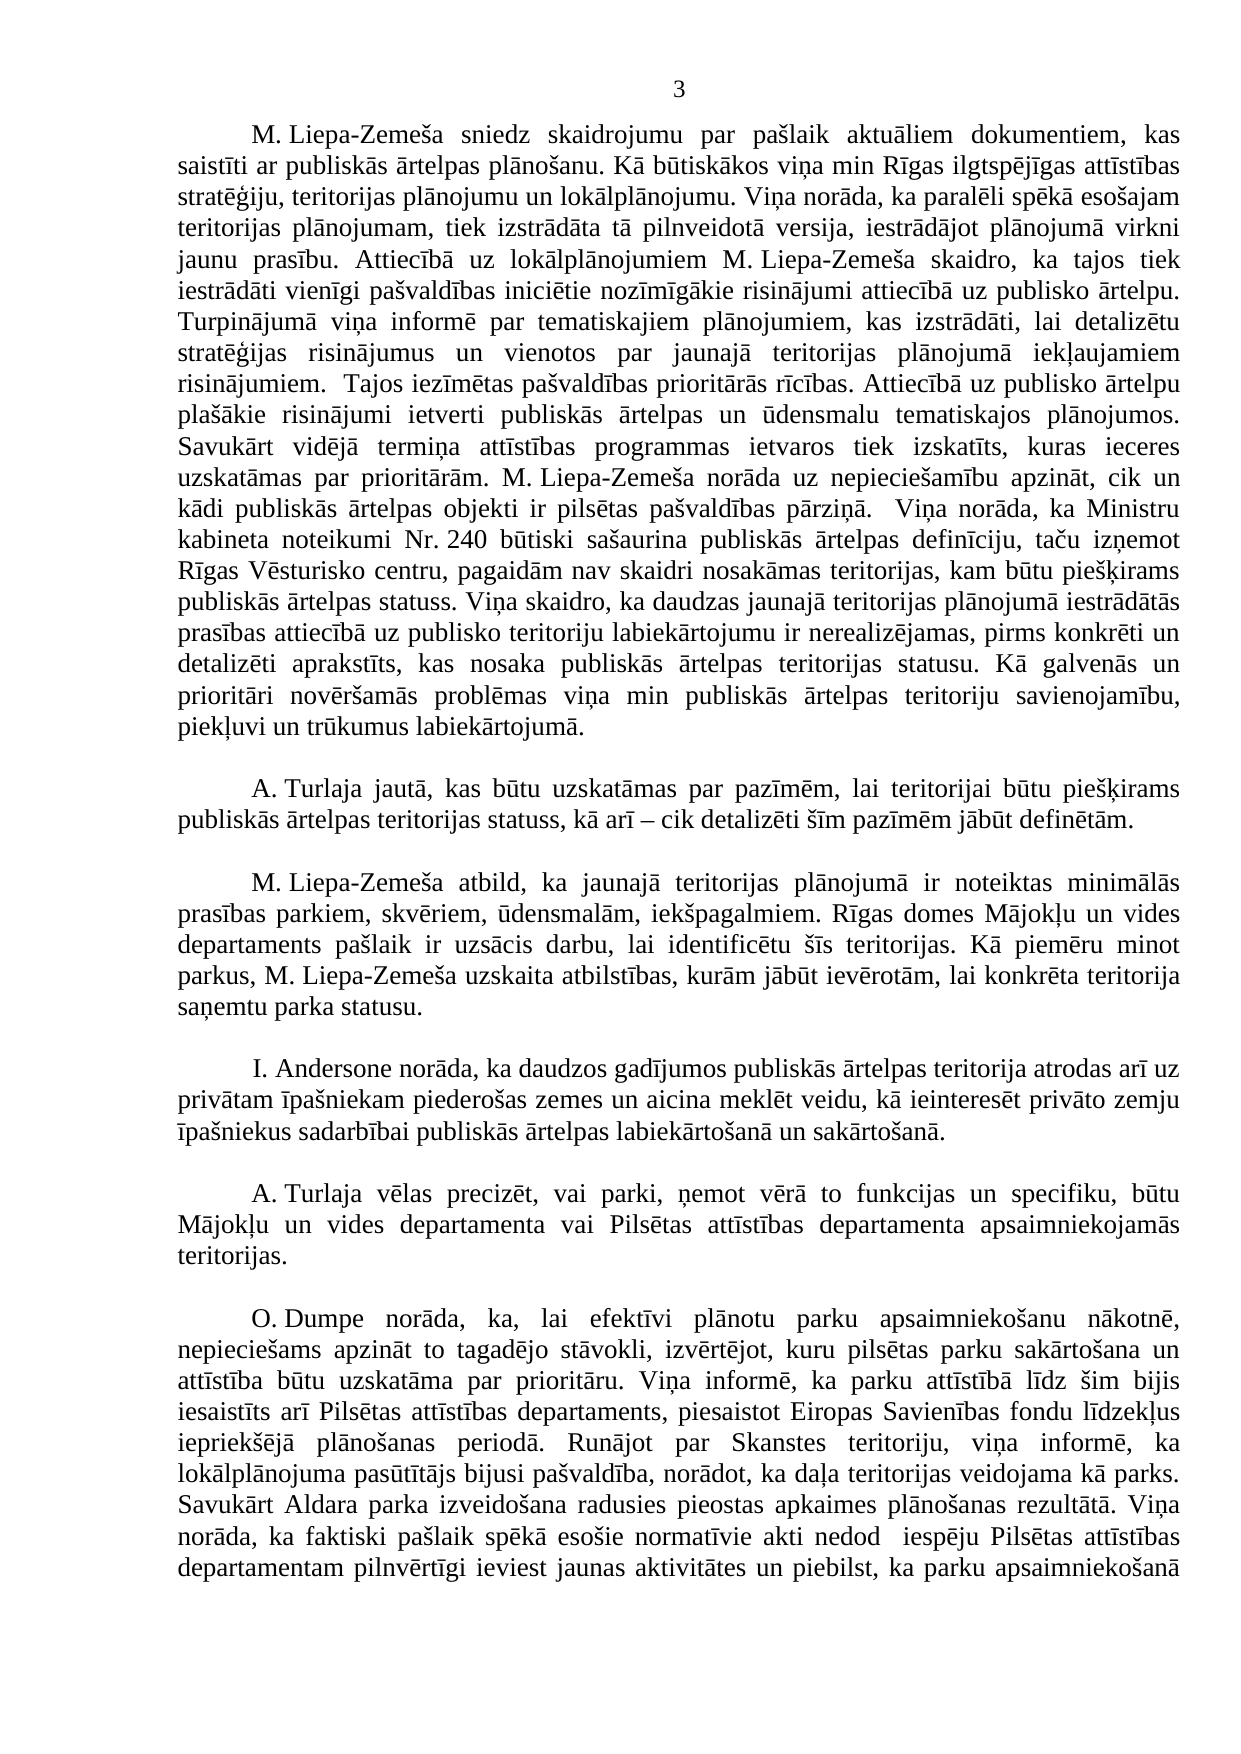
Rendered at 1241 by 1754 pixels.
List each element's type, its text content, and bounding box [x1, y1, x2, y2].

text A. Turlaja vēlas precizēt, vai parki, ņemot vērā to funkcijas un specifiku, būtu Mājokļu un vides departamenta vai Pilsētas attīstības departamenta apsaimniekojamās teritorijas. [177, 1177, 1181, 1271]
text M. Liepa-Zemeša atbild, ka jaunajā teritorijas plānojumā ir noteiktas minimālās prasības parkiem, skvēriem, ūdensmalām, iekšpagalmiem. Rīgas domes Mājokļu un vides departaments pašlaik ir uzsācis darbu, lai identificētu šīs teritorijas. Kā piemēru minot parkus, M. Liepa-Zemeša uzskaita atbilstības, kurām jābūt ievērotām, lai konkrēta teritorija saņemtu parka statusu. [177, 866, 1181, 1021]
text M. Liepa-Zemeša sniedz skaidrojumu par pašlaik aktuāliem dokumentiem, kas saistīti ar publiskās ārtelpas plānošanu. Kā būtiskākos viņa min Rīgas ilgtspējīgas attīstības stratēģiju, teritorijas plānojumu un lokālplānojumu. Viņa norāda, ka paralēli spēkā esošajam teritorijas plānojumam, tiek izstrādāta tā pilnveidotā versija, iestrādājot plānojumā virkni jaunu prasību. Attiecībā uz lokālplānojumiem M. Liepa-Zemeša skaidro, ka tajos tiek iestrādāti vienīgi pašvaldības iniciētie nozīmīgākie risinājumi attiecībā uz publisko ārtelpu. Turpinājumā viņa informē par tematiskajiem plānojumiem, kas izstrādāti, lai detalizētu stratēģijas risinājumus un vienotos par jaunajā teritorijas plānojumā iekļaujamiem risinājumiem. Tajos iezīmētas pašvaldības prioritārās rīcības. Attiecībā uz publisko ārtelpu plašākie risinājumi ietverti publiskās ārtelpas un ūdensmalu tematiskajos plānojumos. Savukārt vidējā termiņa attīstības programmas ietvaros tiek izskatīts, kuras ieceres uzskatāmas par prioritārām. M. Liepa-Zemeša norāda uz nepieciešamību apzināt, cik un kādi publiskās ārtelpas objekti ir pilsētas pašvaldības pārziņā. Viņa norāda, ka Ministru kabineta noteikumi Nr. 240 būtiski sašaurina publiskās ārtelpas definīciju, taču izņemot Rīgas Vēsturisko centru, pagaidām nav skaidri nosakāmas teritorijas, kam būtu piešķirams publiskās ārtelpas statuss. Viņa skaidro, ka daudzas jaunajā teritorijas plānojumā iestrādātās prasības attiecībā uz publisko teritoriju labiekārtojumu ir nerealizējamas, pirms konkrēti un detalizēti aprakstīts, kas nosaka publiskās ārtelpas teritorijas statusu. Kā galvenās un prioritāri novēršamās problēmas viņa min publiskās ārtelpas teritoriju savienojamību, piekļuvi un trūkumus labiekārtojumā. [177, 118, 1181, 741]
text A. Turlaja jautā, kas būtu uzskatāmas par pazīmēm, lai teritorijai būtu piešķirams publiskās ārtelpas teritorijas statuss, kā arī – cik detalizēti šīm pazīmēm jābūt definētām. [177, 772, 1181, 834]
text I. Andersone norāda, ka daudzos gadījumos publiskās ārtelpas teritorija atrodas arī uz privātam īpašniekam piederošas zemes un aicina meklēt veidu, kā ieinteresēt privāto zemju īpašniekus sadarbībai publiskās ārtelpas labiekārtošanā un sakārtošanā. [177, 1052, 1181, 1146]
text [177, 1302, 1181, 1582]
